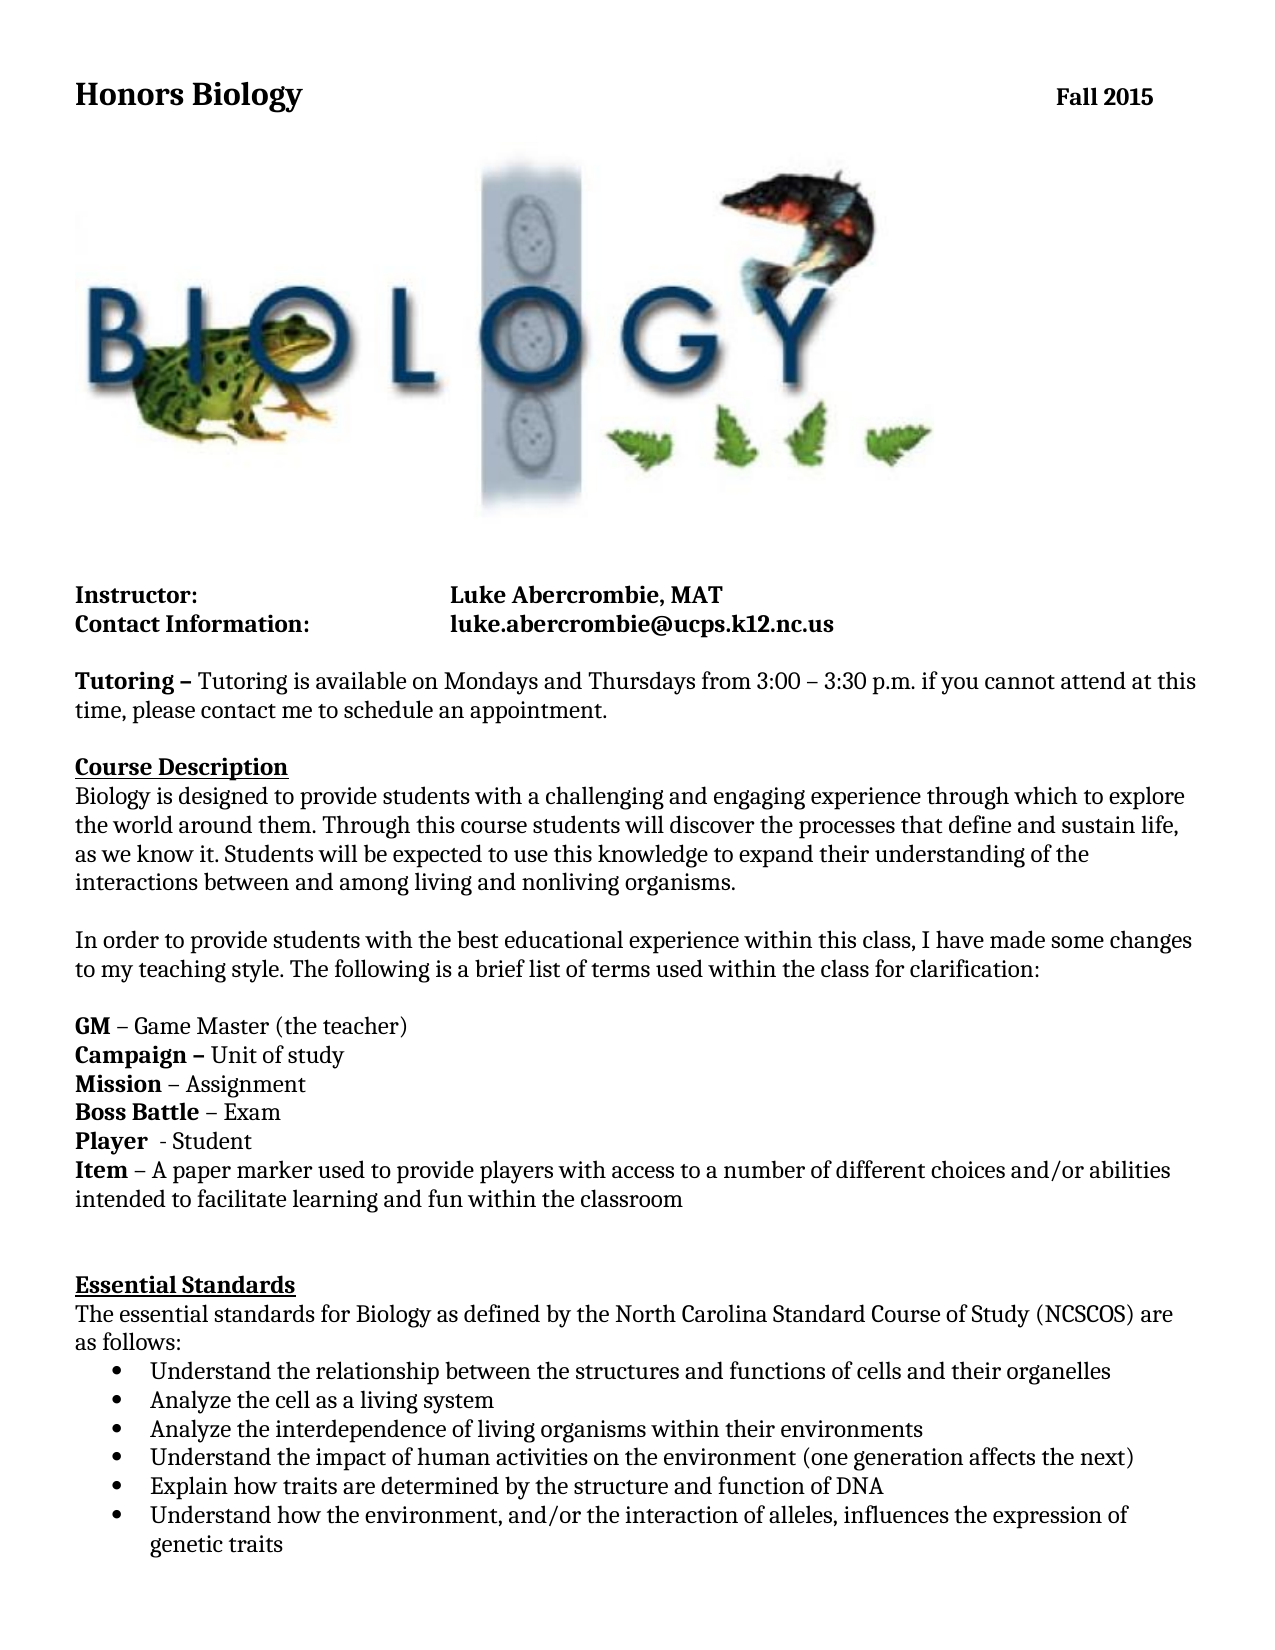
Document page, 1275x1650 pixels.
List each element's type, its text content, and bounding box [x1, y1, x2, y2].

text Instructor: Luke Abercrombie, MAT [75, 581, 1200, 609]
text Biology is designed to provide students with a challenging and engaging experience through which to explore the world around them. Through this course students will discover the processes that define and sustain life, as we know it. Students will be expected to use this knowledge to expand their understanding of the interactions between and among living and nonliving organisms. [75, 782, 1200, 897]
text Tutoring – Tutoring is available on Mondays and Thursdays from 3:00 – 3:30 p.m. if you cannot attend at this time, please contact me to schedule an appointment. [75, 667, 1200, 724]
text GM – Game Master (the teacher) [75, 1012, 1200, 1041]
text In order to provide students with the best educational experience within this class, I have made some changes to my teaching style. The following is a brief list of terms used within the class for clarification: [75, 926, 1200, 983]
list Understand the relationship between the structures and functions of cells and their organelles [112, 1357, 1200, 1386]
picture [75, 142, 935, 524]
text Course Description [75, 753, 1200, 782]
text The essential standards for Biology as defined by the North Carolina Standard Course of Study (NCSCOS) are as follows: [75, 1299, 1200, 1357]
list Analyze the interdependence of living organisms within their environments [112, 1414, 1200, 1443]
list Explain how traits are determined by the structure and function of DNA [112, 1472, 1200, 1501]
text Campaign – Unit of study [75, 1041, 1200, 1069]
list Understand how the environment, and/or the interaction of alleles, influences the expression of genetic traits [112, 1501, 1200, 1558]
text Mission – Assignment [75, 1069, 1200, 1098]
text Player - Student [75, 1127, 1200, 1156]
text Contact Information: luke.abercrombie@ucps.k12.nc.us [75, 609, 1200, 638]
text Item – A paper marker used to provide players with access to a number of different choices and/or abilities intended to facilitate learning and fun within the classroom [75, 1156, 1200, 1213]
text Boss Battle – Exam [75, 1098, 1200, 1127]
list Analyze the cell as a living system [112, 1386, 1200, 1414]
list Understand the impact of human activities on the environment (one generation affects the next) [112, 1443, 1200, 1472]
text Essential Standards [75, 1271, 1200, 1299]
text Honors Biology Fall 2015 [75, 75, 1200, 113]
